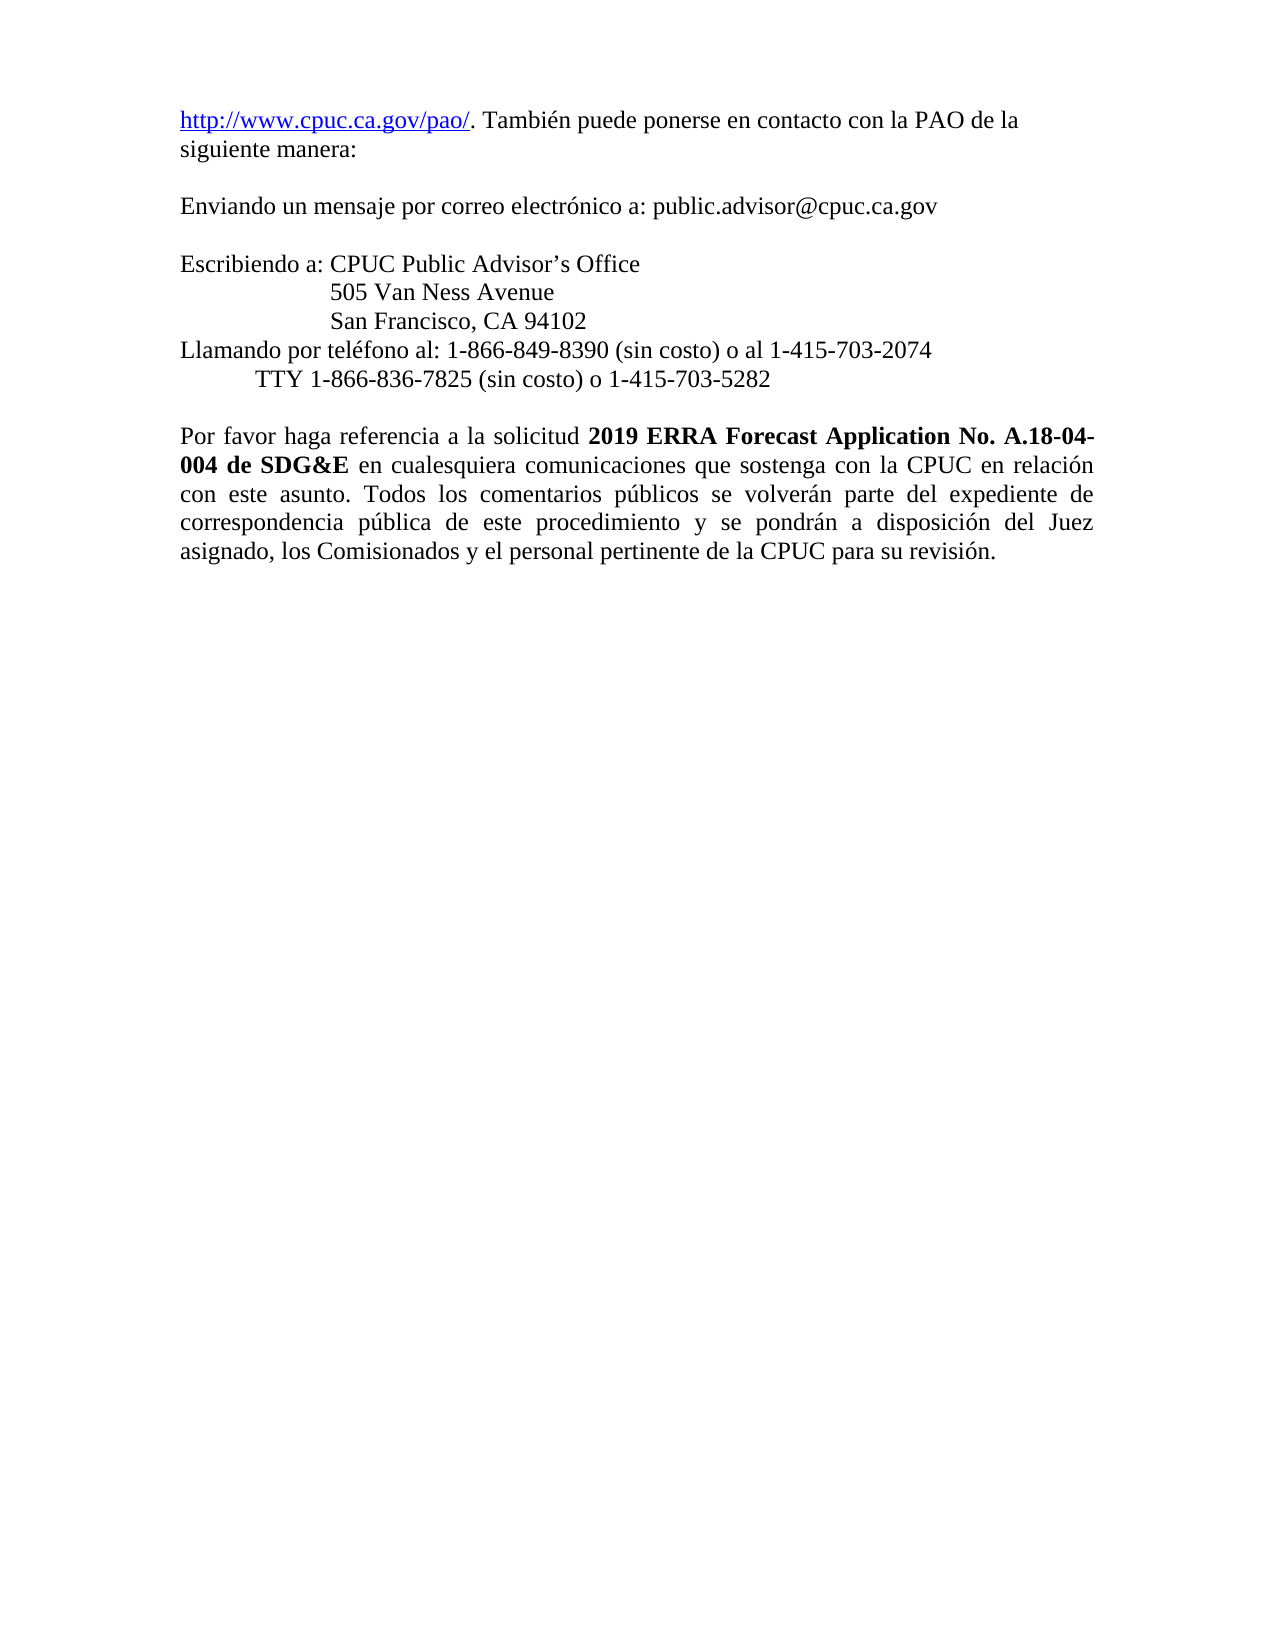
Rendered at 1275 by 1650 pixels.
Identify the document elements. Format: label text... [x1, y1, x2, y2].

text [180, 105, 1095, 162]
text 505 Van Ness Avenue [180, 277, 1095, 306]
text Por favor haga referencia a la solicitud 2019 ERRA Forecast Application No. A.18-04-004 de SDG&E en cualesquiera comunicaciones que sostenga con la CPUC en relación con este asunto. Todos los comentarios públicos se volverán parte del expediente de correspondencia pública de este procedimiento y se pondrán a disposición del Juez asignado, los Comisionados y el personal pertinente de la CPUC para su revisión. [180, 421, 1095, 565]
text Llamando por teléfono al: 1-866-849-8390 (sin costo) o al 1-415-703-2074 [180, 335, 1095, 364]
text Escribiendo a: CPUC Public Advisor’s Office [180, 249, 1095, 277]
text TTY 1-866-836-7825 (sin costo) o 1-415-703-5282 [180, 364, 1095, 392]
text Enviando un mensaje por correo electrónico a: public.advisor@cpuc.ca.gov [180, 191, 1095, 220]
text San Francisco, CA 94102 [180, 306, 1095, 335]
